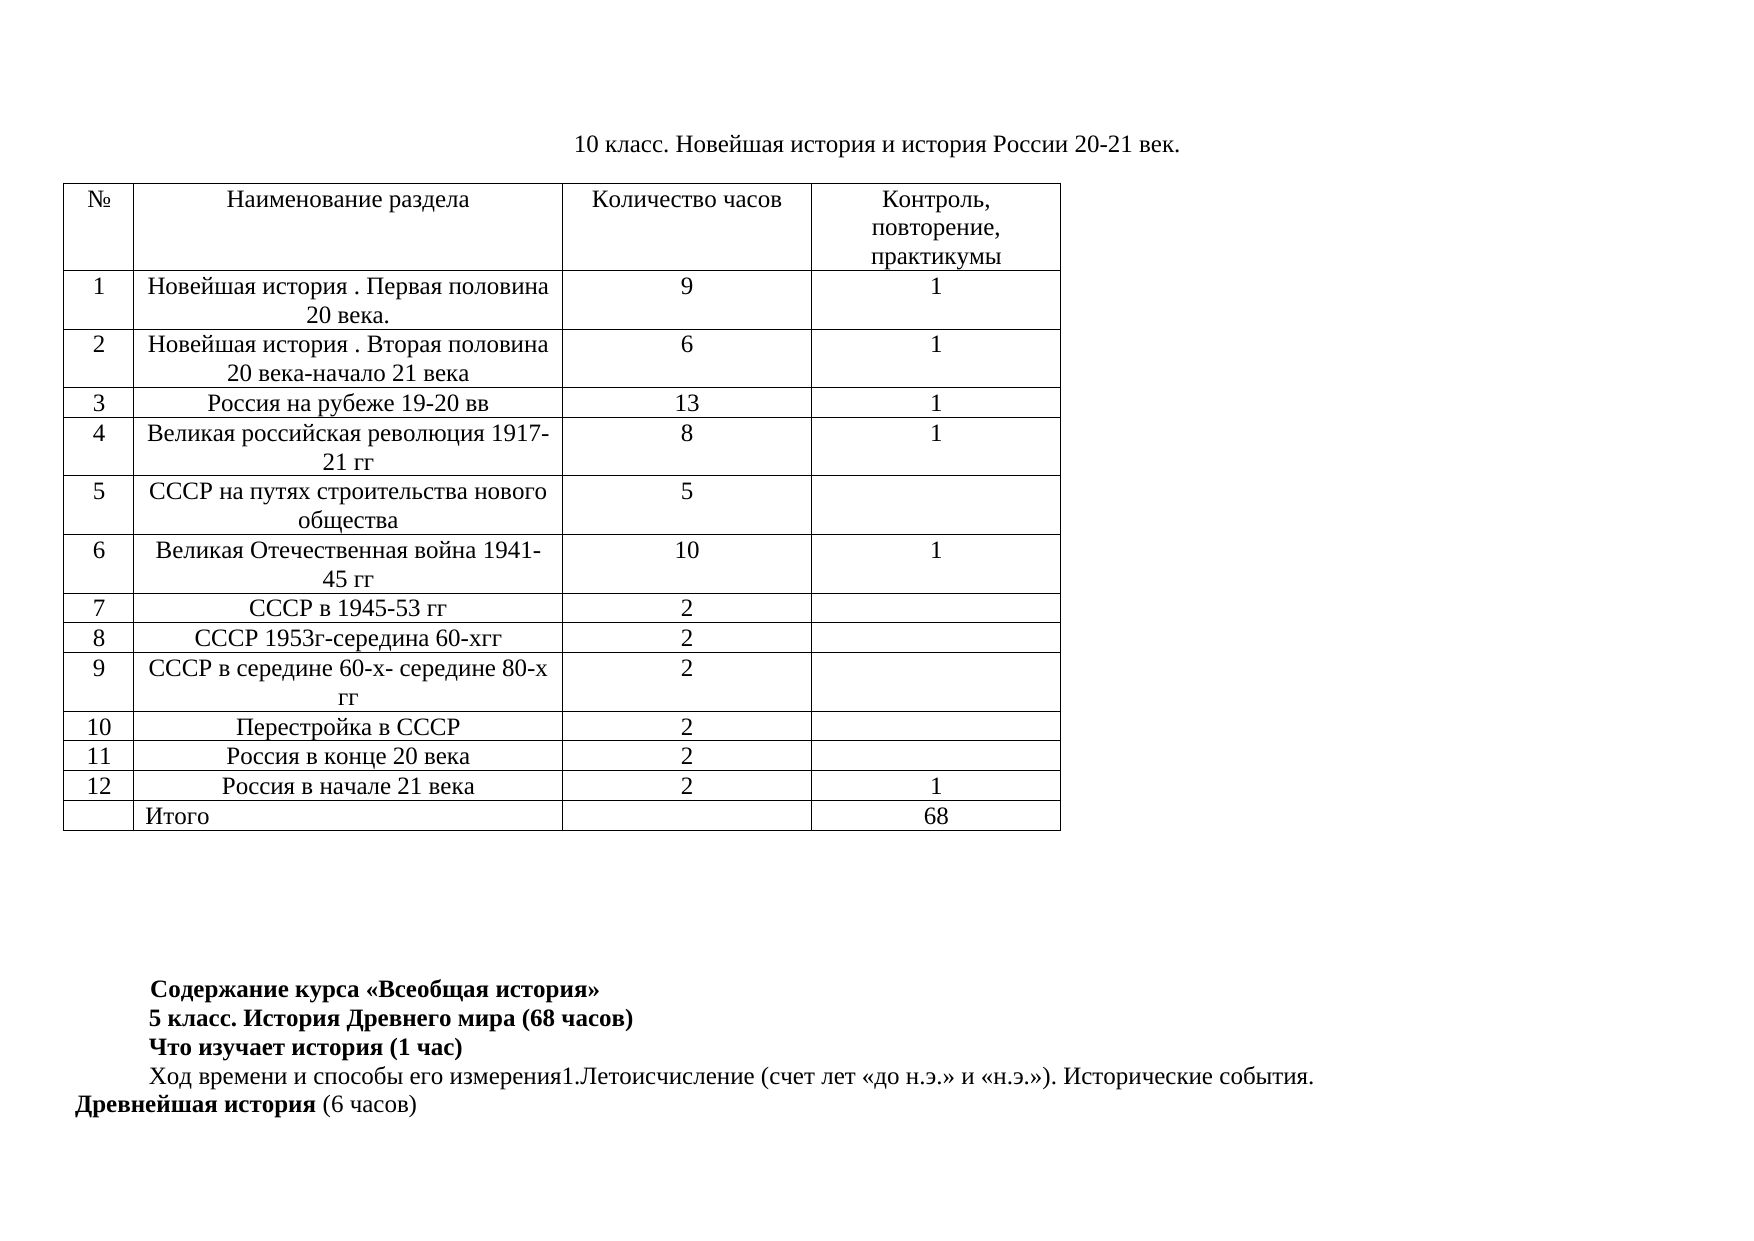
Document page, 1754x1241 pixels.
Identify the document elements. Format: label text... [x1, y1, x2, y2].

table_cell Итого [134, 801, 562, 830]
table_cell [812, 712, 1060, 740]
text Содержание курса «Всеобщая история» [150, 974, 1679, 1003]
table_cell 12 [64, 771, 133, 800]
table_cell 8 [563, 418, 811, 475]
table_cell СССР на путях строительства нового общества [134, 476, 562, 534]
table_cell 2 [64, 330, 133, 387]
table_cell Россия на рубеже 19-20 вв [134, 388, 562, 417]
table_cell 1 [812, 388, 1060, 417]
table_cell 2 [563, 741, 811, 770]
table_header Наименование раздела [134, 184, 562, 270]
text Что изучает история (1 час) [75, 1032, 1679, 1061]
table_cell 7 [64, 594, 133, 622]
text 10 класс. Новейшая история и история России 20-21 век. [75, 129, 1679, 158]
table_cell СССР в середине 60-х- середине 80-х гг [134, 653, 562, 711]
table_cell Россия в конце 20 века [134, 741, 562, 770]
table_cell [64, 801, 133, 830]
table_cell 11 [64, 741, 133, 770]
table_cell 2 [563, 594, 811, 622]
table_cell 1 [812, 330, 1060, 387]
table_cell 68 [812, 801, 1060, 830]
table_cell Великая российская революция 1917-21 гг [134, 418, 562, 475]
table_cell 9 [563, 271, 811, 328]
table_cell 3 [64, 388, 133, 417]
table_cell Новейшая история . Первая половина 20 века. [134, 271, 562, 328]
table_cell 8 [64, 623, 133, 652]
table_cell Новейшая история . Вторая половина 20 века-начало 21 века [134, 330, 562, 387]
table_cell 6 [64, 535, 133, 592]
table_cell СССР 1953г-середина 60-хгг [134, 623, 562, 652]
table_cell 4 [64, 418, 133, 475]
table_cell [563, 801, 811, 830]
table_cell [812, 653, 1060, 711]
table_cell 6 [563, 330, 811, 387]
table_cell 1 [812, 771, 1060, 800]
table_cell 2 [563, 623, 811, 652]
text 5 класс. История Древнего мира (68 часов) [75, 1003, 1679, 1032]
table_cell 1 [812, 535, 1060, 592]
table_cell 10 [64, 712, 133, 740]
text Древнейшая история (6 часов) [75, 1089, 1679, 1118]
table_cell Россия в начале 21 века [134, 771, 562, 800]
table_cell 2 [563, 653, 811, 711]
text Ход времени и способы его измерения1.Летоисчисление (счет лет «до н.э.» и «н.э.»). Исторические события. [75, 1061, 1679, 1089]
table_cell Великая Отечественная война 1941-45 гг [134, 535, 562, 592]
table_cell Перестройка в СССР [134, 712, 562, 740]
table_cell [812, 594, 1060, 622]
table_cell 1 [812, 271, 1060, 328]
table_cell 1 [64, 271, 133, 328]
table_cell 2 [563, 771, 811, 800]
table_cell 10 [563, 535, 811, 592]
table_header Контроль, повторение, практикумы [812, 184, 1060, 270]
table_header Количество часов [563, 184, 811, 270]
table_cell 13 [563, 388, 811, 417]
table_cell [812, 476, 1060, 534]
table_cell 9 [64, 653, 133, 711]
table_header № [64, 184, 133, 270]
table_cell 1 [812, 418, 1060, 475]
table_cell 5 [563, 476, 811, 534]
table_cell СССР в 1945-53 гг [134, 594, 562, 622]
table_cell 2 [563, 712, 811, 740]
table_cell [812, 741, 1060, 770]
table_cell [812, 623, 1060, 652]
table_cell 5 [64, 476, 133, 534]
